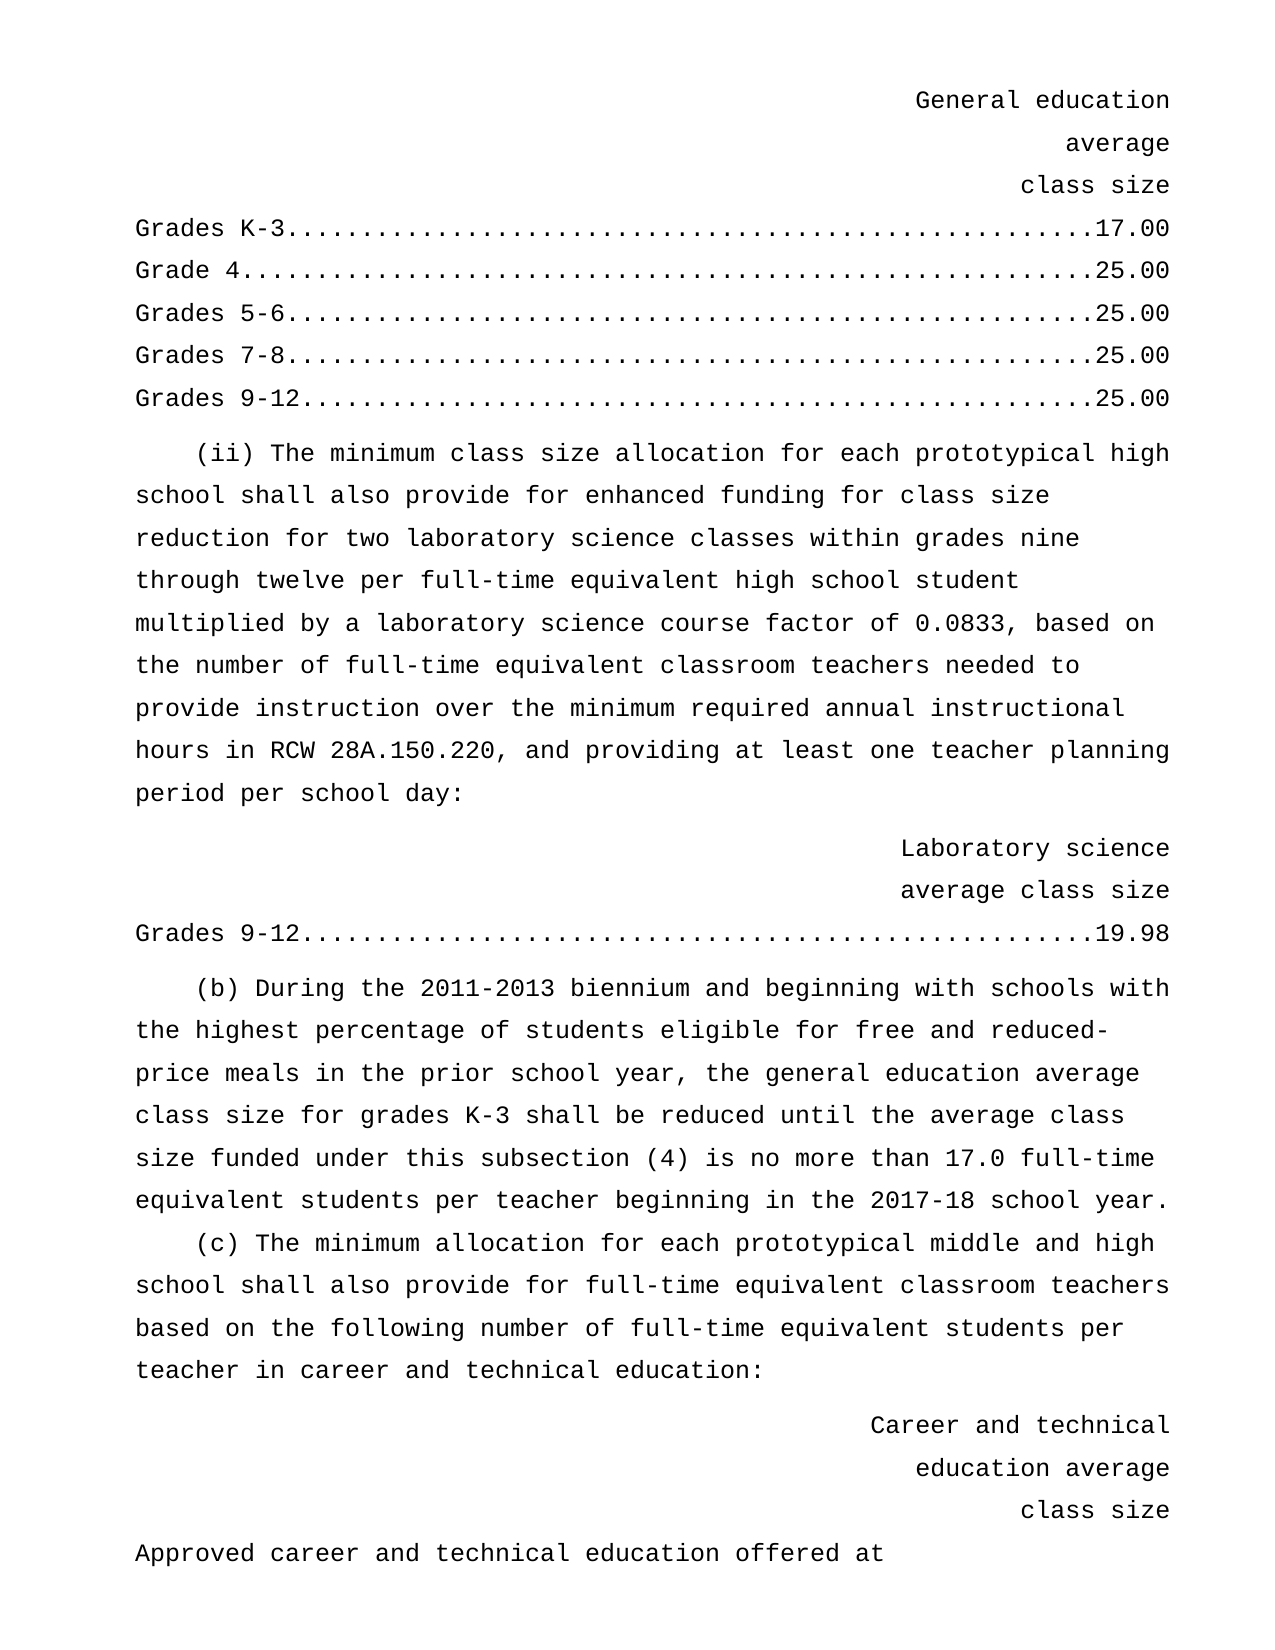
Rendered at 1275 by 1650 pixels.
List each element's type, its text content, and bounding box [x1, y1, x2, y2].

text Grades K-3 17.00 [135, 202, 1170, 245]
text Grades 9-12 25.00 [135, 372, 1170, 415]
text Career and technical [135, 1400, 1170, 1442]
text Grades 9-12 19.98 [135, 907, 1170, 950]
text education average [135, 1442, 1170, 1485]
text average class size [135, 865, 1170, 907]
text Approved career and technical education offered at [135, 1527, 1170, 1570]
text Grade 4 25.00 [135, 245, 1170, 287]
text (ii) The minimum class size allocation for each prototypical high school shall also provide for enhanced funding for class size reduction for two laboratory science classes within grades nine through twelve per full-time equivalent high school student multiplied by a laboratory science course factor of 0.0833, based on the number of full-time equivalent classroom teachers needed to provide instruction over the minimum required annual instructional hours in RCW 28A.150.220, and providing at least one teacher planning period per school day: [135, 427, 1170, 810]
text (c) The minimum allocation for each prototypical middle and high school shall also provide for full-time equivalent classroom teachers based on the following number of full-time equivalent students per teacher in career and technical education: [135, 1217, 1170, 1387]
text General education [135, 75, 1170, 117]
text Grades 5-6 25.00 [135, 287, 1170, 330]
text class size [135, 160, 1170, 202]
text Laboratory science [135, 822, 1170, 865]
text (b) During the 2011-2013 biennium and beginning with schools with the highest percentage of students eligible for free and reduced-price meals in the prior school year, the general education average class size for grades K-3 shall be reduced until the average class size funded under this subsection (4) is no more than 17.0 full-time equivalent students per teacher beginning in the 2017-18 school year. [135, 962, 1170, 1217]
text Grades 7-8 25.00 [135, 330, 1170, 372]
text average [135, 117, 1170, 160]
text class size [135, 1485, 1170, 1527]
